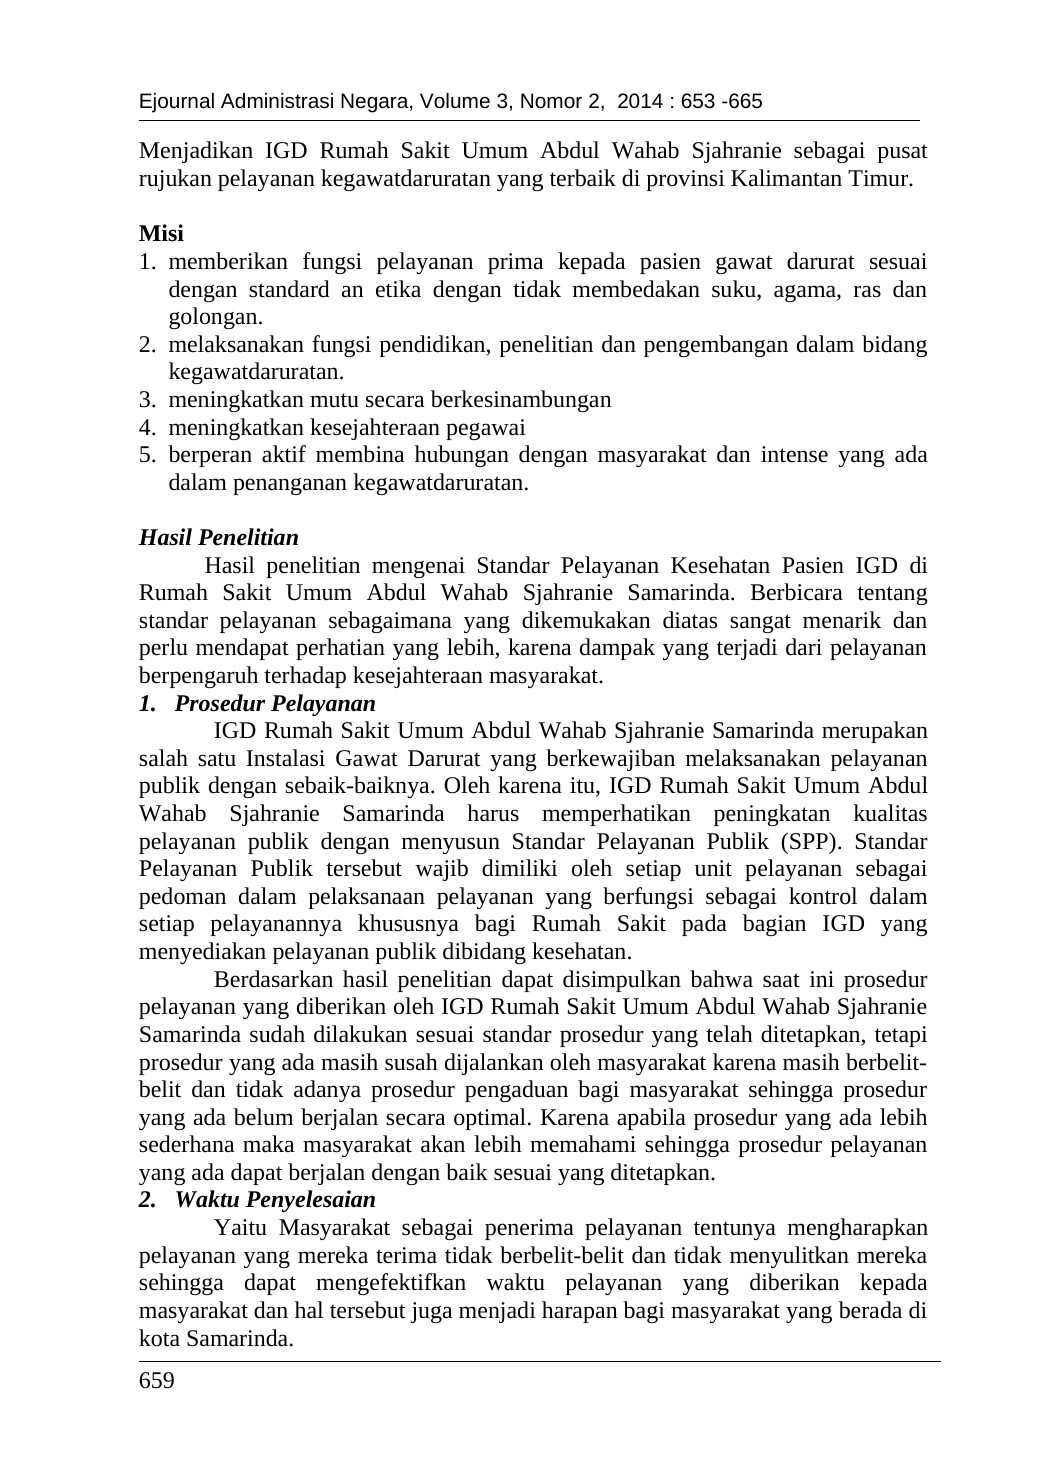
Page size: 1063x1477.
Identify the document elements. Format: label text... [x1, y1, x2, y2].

list meningkatkan mutu secara berkesinambungan [139, 385, 929, 413]
text Yaitu Masyarakat sebagai penerima pelayanan tentunya mengharapkan pelayanan yang mereka terima tidak berbelit-belit dan tidak menyulitkan mereka sehingga dapat mengefektifkan waktu pelayanan yang diberikan kepada masyarakat dan hal tersebut juga menjadi harapan bagi masyarakat yang berada di kota Samarinda. [139, 1213, 929, 1351]
text Misi [139, 219, 929, 247]
text IGD Rumah Sakit Umum Abdul Wahab Sjahranie Samarinda merupakan salah satu Instalasi Gawat Darurat yang berkewajiban melaksanakan pelayanan publik dengan sebaik-baiknya. Oleh karena itu, IGD Rumah Sakit Umum Abdul Wahab Sjahranie Samarinda harus memperhatikan peningkatan kualitas pelayanan publik dengan menyusun Standar Pelayanan Publik (SPP). Standar Pelayanan Publik tersebut wajib dimiliki oleh setiap unit pelayanan sebagai pedoman dalam pelaksanaan pelayanan yang berfungsi sebagai kontrol dalam setiap pelayanannya khususnya bagi Rumah Sakit pada bagian IGD yang menyediakan pelayanan publik dibidang kesehatan. [139, 716, 929, 965]
list memberikan fungsi pelayanan prima kepada pasien gawat darurat sesuai dengan standard an etika dengan tidak membedakan suku, agama, ras dan golongan. [139, 247, 929, 330]
text Menjadikan IGD Rumah Sakit Umum Abdul Wahab Sjahranie sebagai pusat rujukan pelayanan kegawatdaruratan yang terbaik di provinsi Kalimantan Timur. [139, 137, 929, 192]
list berperan aktif membina hubungan dengan masyarakat dan intense yang ada dalam penanganan kegawatdaruratan. [139, 440, 929, 495]
text 1. Prosedur Pelayanan [139, 689, 929, 716]
list meningkatkan kesejahteraan pegawai [139, 413, 929, 440]
text Berdasarkan hasil penelitian dapat disimpulkan bahwa saat ini prosedur pelayanan yang diberikan oleh IGD Rumah Sakit Umum Abdul Wahab Sjahranie Samarinda sudah dilakukan sesuai standar prosedur yang telah ditetapkan, tetapi prosedur yang ada masih susah dijalankan oleh masyarakat karena masih berbelit-belit dan tidak adanya prosedur pengaduan bagi masyarakat sehingga prosedur yang ada belum berjalan secara optimal. Karena apabila prosedur yang ada lebih sederhana maka masyarakat akan lebih memahami sehingga prosedur pelayanan yang ada dapat berjalan dengan baik sesuai yang ditetapkan. [139, 965, 929, 1186]
list melaksanakan fungsi pendidikan, penelitian dan pengembangan dalam bidang kegawatdaruratan. [139, 330, 929, 385]
text Hasil penelitian mengenai Standar Pelayanan Kesehatan Pasien IGD di Rumah Sakit Umum Abdul Wahab Sjahranie Samarinda. Berbicara tentang standar pelayanan sebagaimana yang dikemukakan diatas sangat menarik dan perlu mendapat perhatian yang lebih, karena dampak yang terjadi dari pelayanan berpengaruh terhadap kesejahteraan masyarakat. [139, 551, 929, 689]
text 2. Waktu Penyelesaian [139, 1186, 929, 1213]
text Hasil Penelitian [139, 523, 929, 551]
